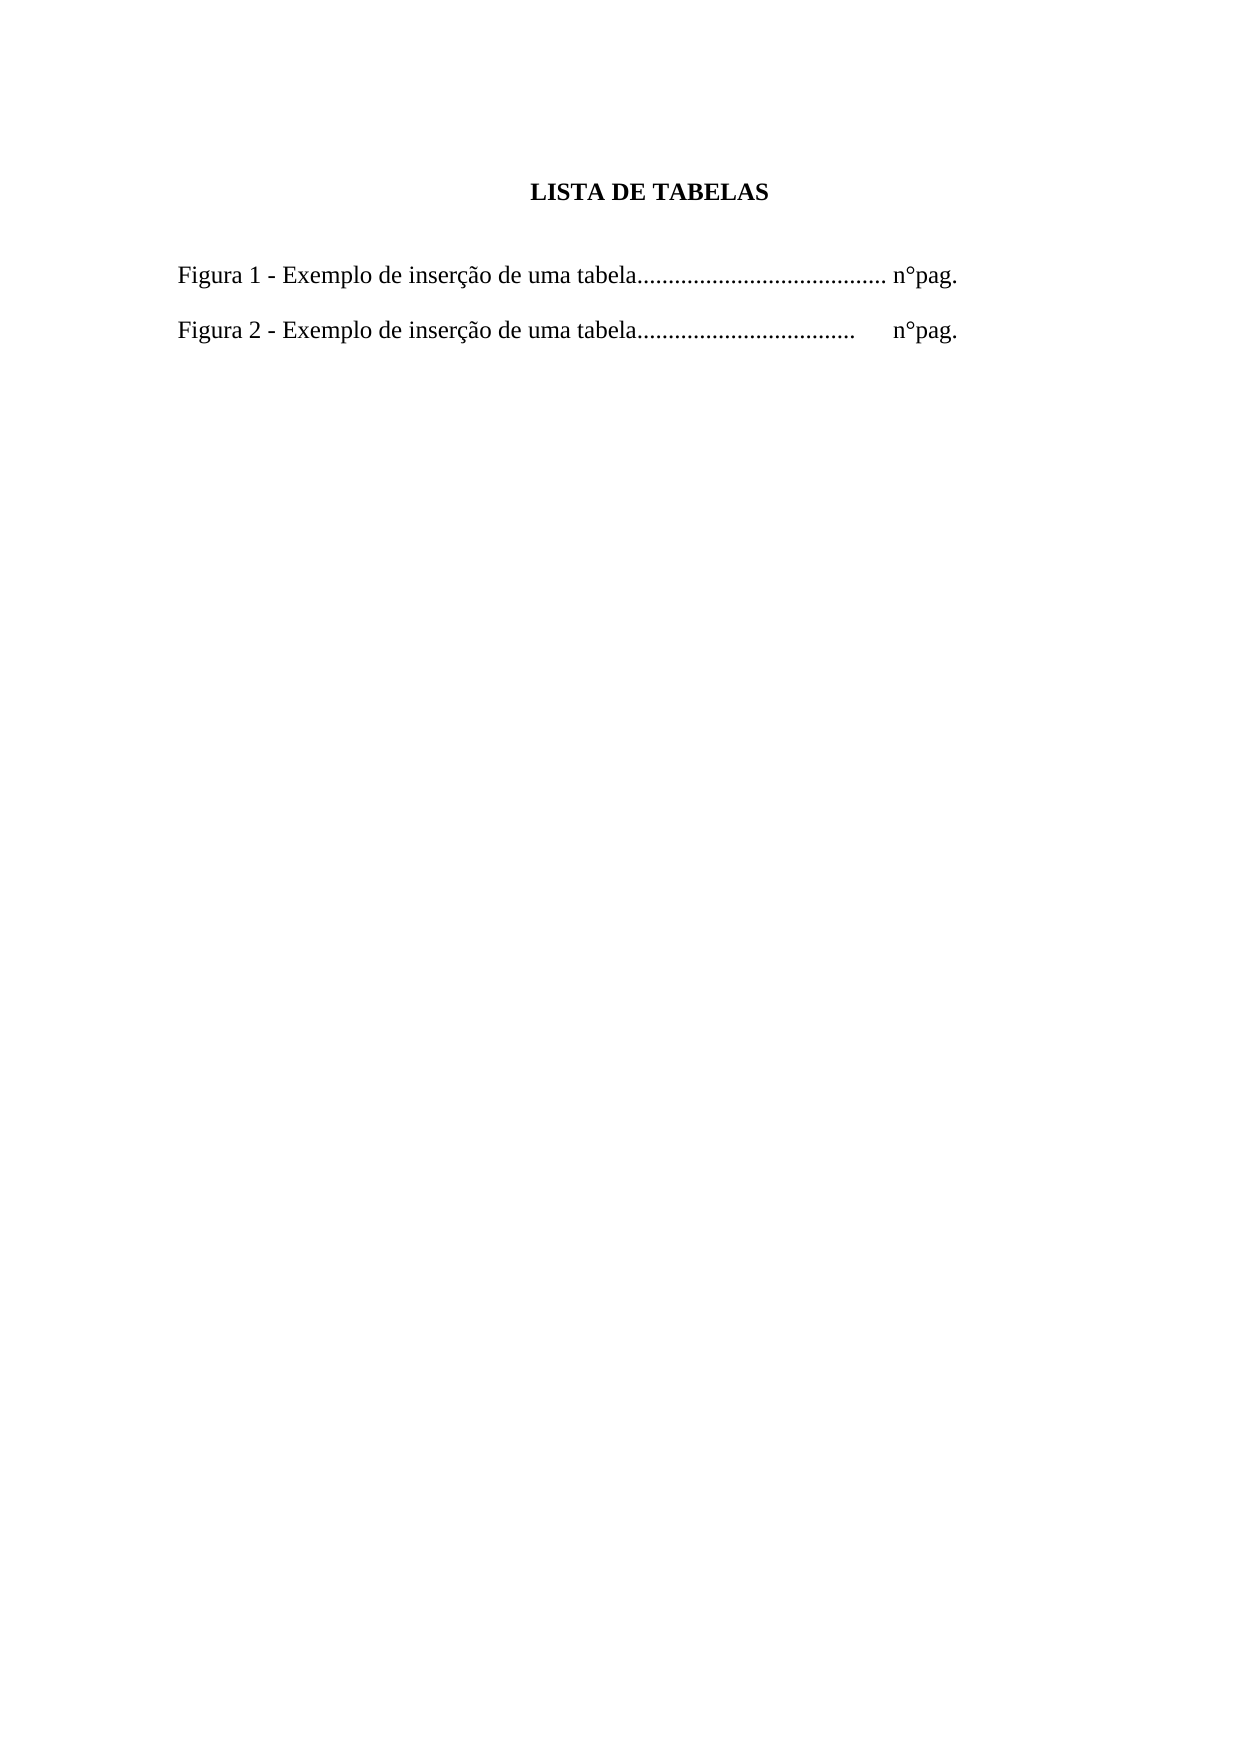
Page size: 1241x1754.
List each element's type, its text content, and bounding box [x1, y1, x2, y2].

text LISTA DE TABELAS [177, 177, 1122, 206]
text Figura 2 - Exemplo de inserção de uma tabela................................... n°pag. [177, 315, 1122, 344]
text Figura 1 - Exemplo de inserção de uma tabela........................................ n°pag. [177, 260, 1122, 288]
